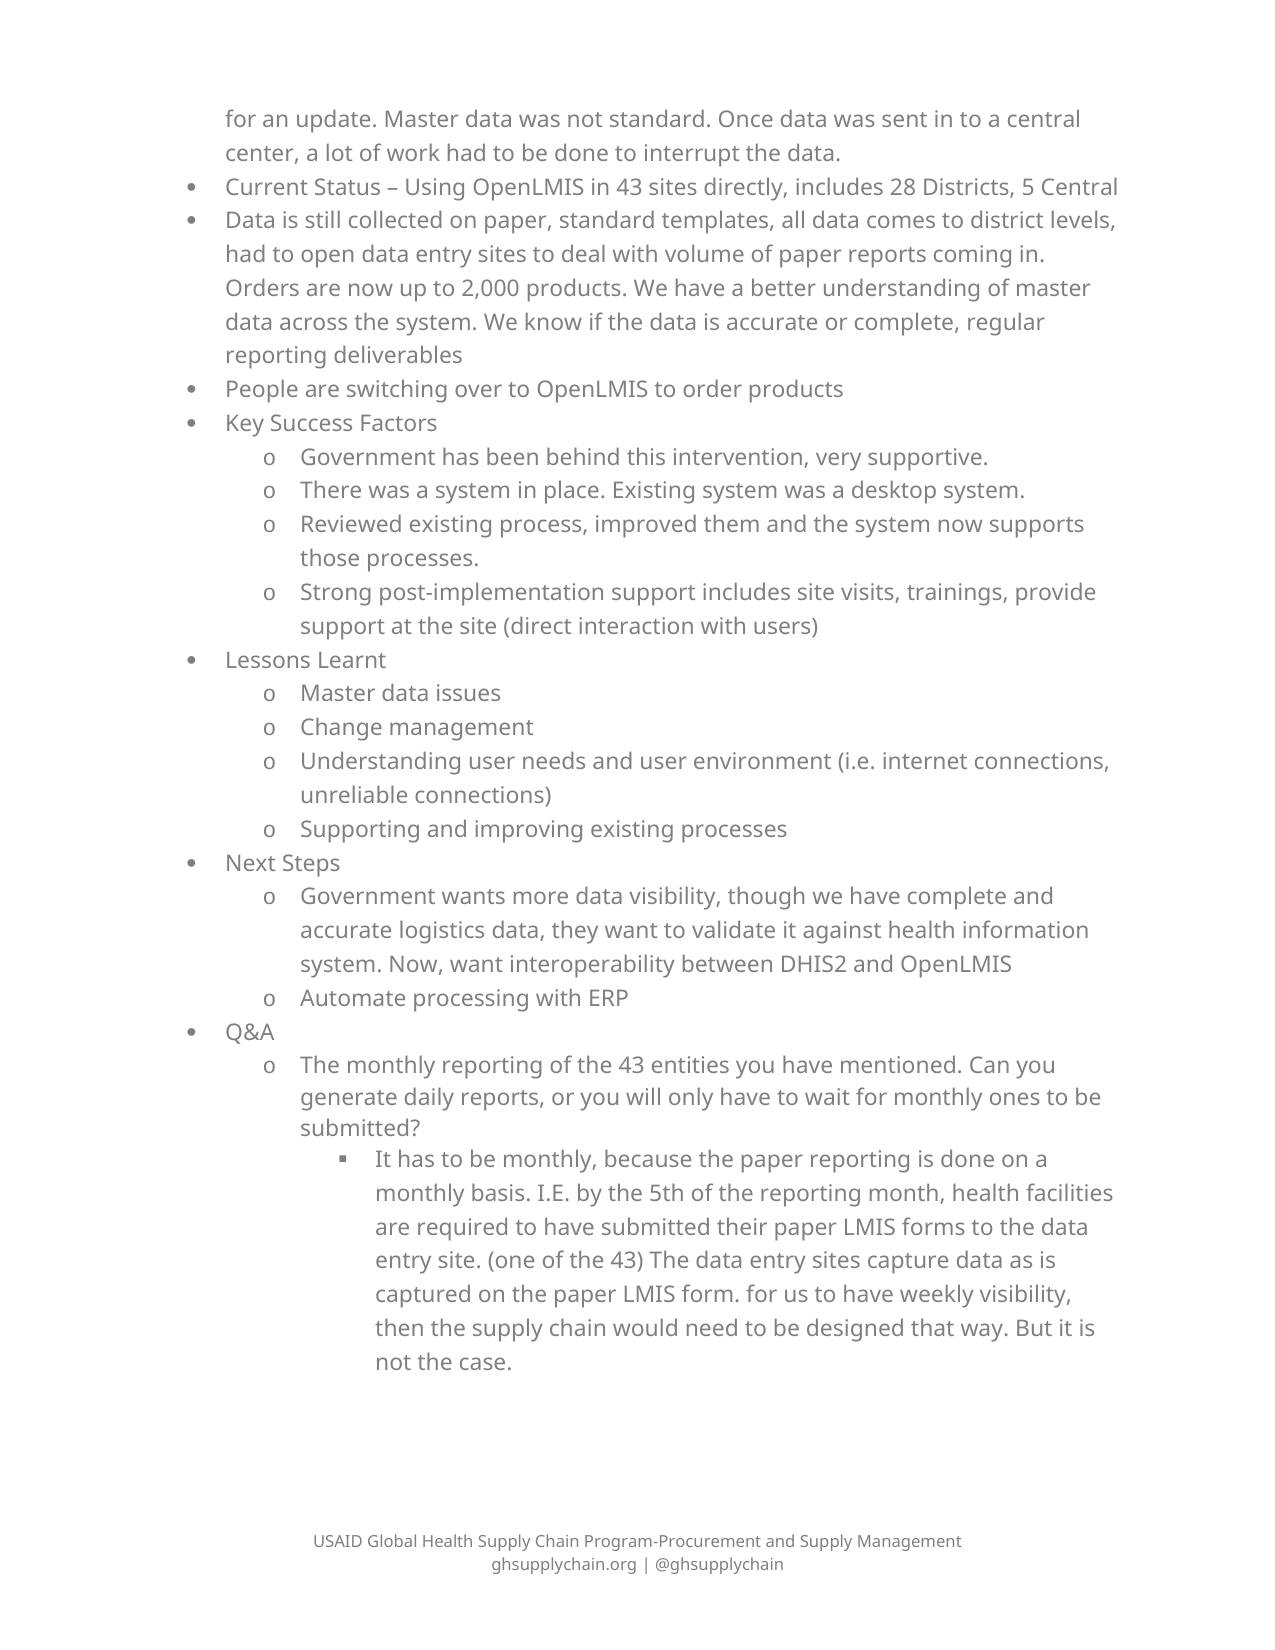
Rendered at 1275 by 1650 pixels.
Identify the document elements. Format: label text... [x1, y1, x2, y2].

list Current Status – Using OpenLMIS in 43 sites directly, includes 28 Districts, 5 Central [187, 171, 1125, 202]
list Change management [262, 711, 1125, 742]
list People are switching over to OpenLMIS to order products [187, 373, 1125, 404]
list It has to be monthly, because the paper reporting is done on a monthly basis. I.E. by the 5th of the reporting month, health facilities are required to have submitted their paper LMIS forms to the data entry site. (one of the 43) The data entry sites capture data as is captured on the paper LMIS form. for us to have weekly visibility, then the supply chain would need to be designed that way. But it is not the case. [337, 1143, 1125, 1377]
list Strong post-implementation support includes site visits, trainings, provide support at the site (direct interaction with users) [262, 576, 1125, 641]
list Q&A [187, 1015, 1125, 1047]
list Automate processing with ERP [262, 982, 1125, 1013]
list The monthly reporting of the 43 entities you have mentioned. Can you generate daily reports, or you will only have to wait for monthly ones to be submitted? [262, 1049, 1125, 1143]
list There was a system in place. Existing system was a desktop system. [262, 474, 1125, 506]
list Lessons Learnt [187, 643, 1125, 675]
list Data is still collected on paper, standard templates, all data comes to district levels, had to open data entry sites to deal with volume of paper reports coming in. Orders are now up to 2,000 products. We have a better understanding of master data across the system. We know if the data is accurate or complete, regular reporting deliverables [187, 204, 1125, 371]
list Reviewed existing process, improved them and the system now supports those processes. [262, 508, 1125, 573]
list Master data issues [262, 677, 1125, 709]
list Supporting and improving existing processes [262, 813, 1125, 844]
list Government has been behind this intervention, very supportive. [262, 441, 1125, 472]
list Key Success Factors [187, 407, 1125, 438]
list Understanding user needs and user environment (i.e. internet connections, unreliable connections) [262, 745, 1125, 810]
list Next Steps [187, 846, 1125, 878]
list Government wants more data visibility, though we have complete and accurate logistics data, they want to validate it against health information system. Now, want interoperability between DHIS2 and OpenLMIS [262, 880, 1125, 979]
